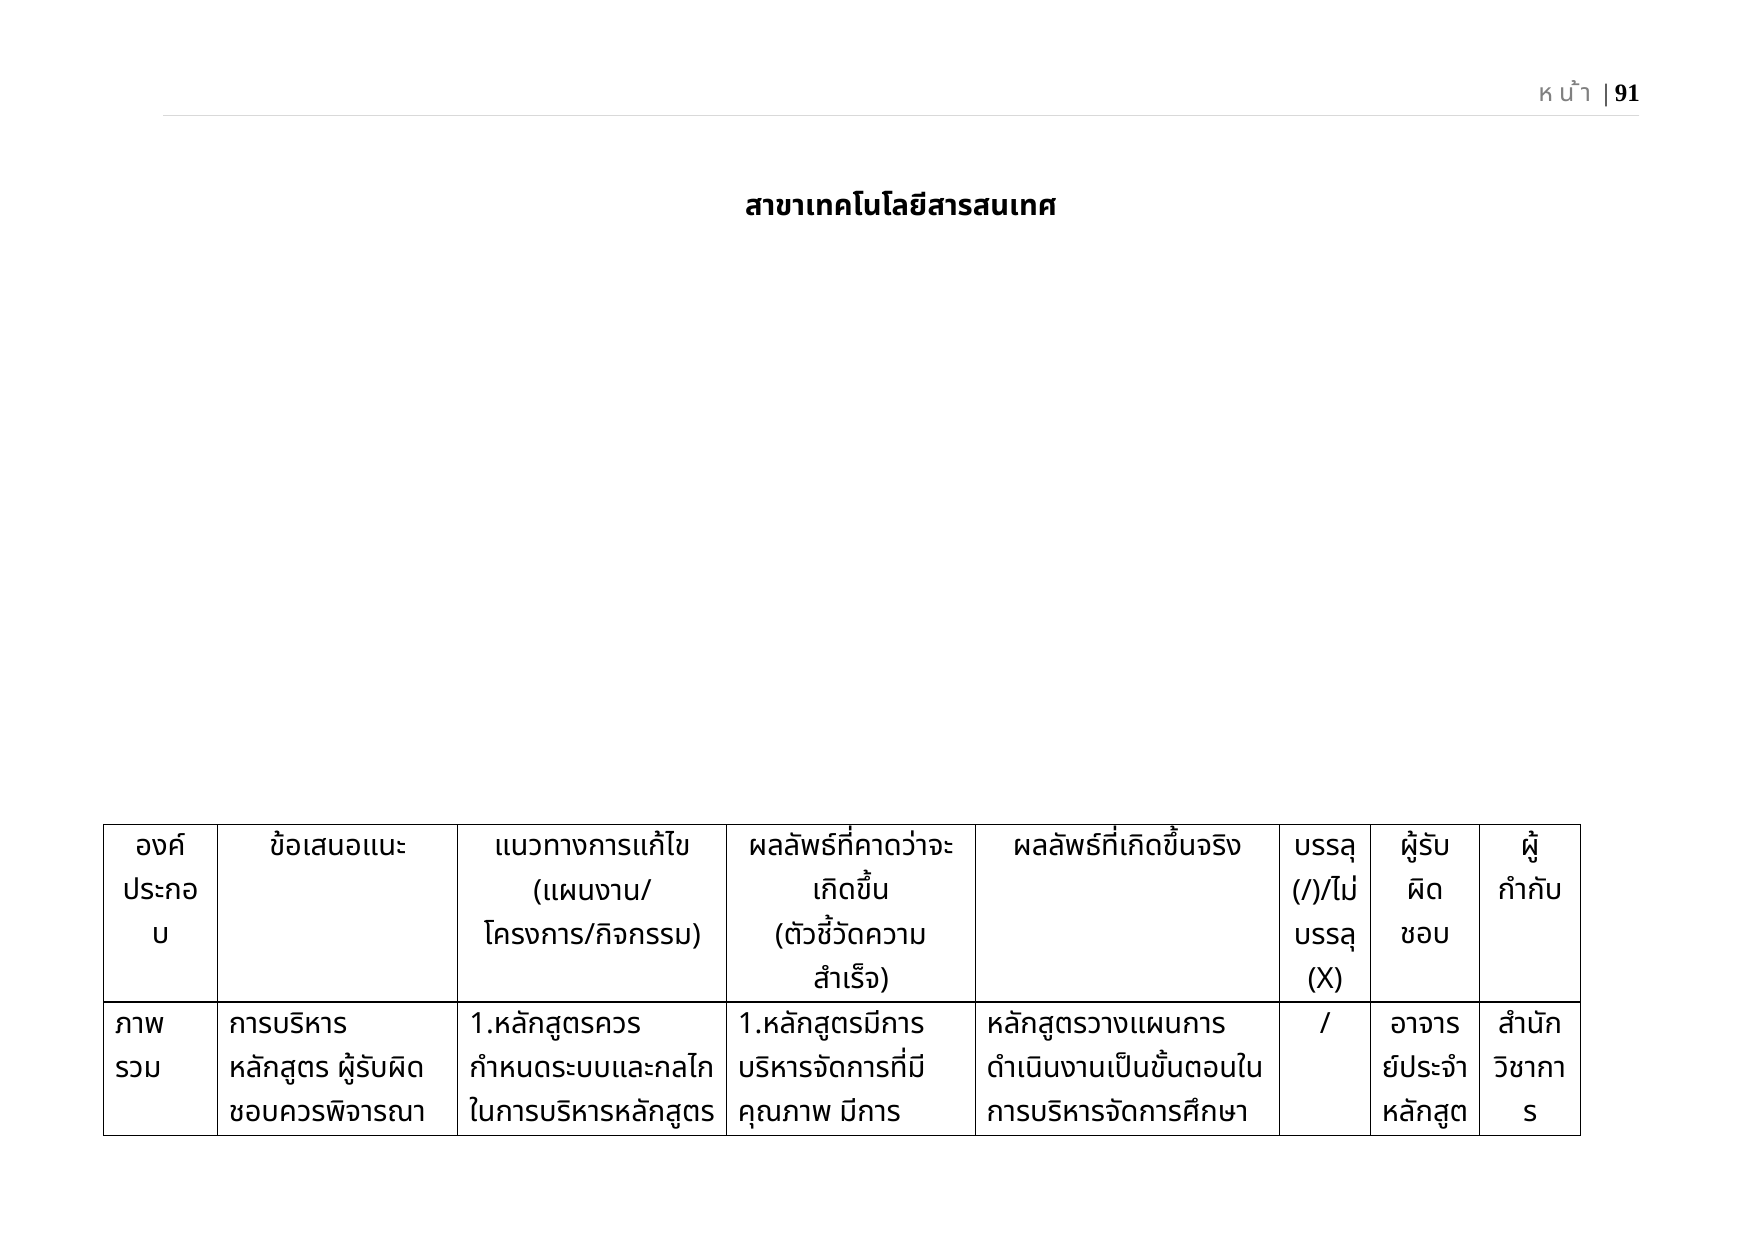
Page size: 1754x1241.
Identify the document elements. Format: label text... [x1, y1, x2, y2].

table_header องค์ประกอบ [104, 825, 217, 1001]
table_cell สำนักวิชาการ [1480, 1003, 1580, 1135]
table_header บรรลุ (/)/ไม่บรรลุ (X) [1280, 825, 1370, 1001]
table_header แนวทางการแก้ไข (แผนงาน/โครงการ/กิจกรรม) [458, 825, 726, 1001]
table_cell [976, 1003, 1279, 1135]
text สาขาเทคโนโลยีสารสนเทศ [162, 184, 1639, 228]
table_cell / [1280, 1003, 1370, 1135]
table_header ผลลัพธ์ที่เกิดขึ้นจริง [976, 825, 1279, 1001]
table_header ผู้รับผิดชอบ [1371, 825, 1479, 1001]
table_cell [458, 1003, 726, 1135]
table_header ผู้กำกับ [1480, 825, 1580, 1001]
table_header ผลลัพธ์ที่คาดว่าจะเกิดขึ้น (ตัวชี้วัดความสำเร็จ) [727, 825, 975, 1001]
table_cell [727, 1003, 975, 1135]
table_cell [218, 1003, 457, 1135]
table_header ข้อเสนอแนะ [218, 825, 457, 1001]
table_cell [1371, 1003, 1479, 1135]
table_cell ภาพรวม [104, 1003, 217, 1135]
